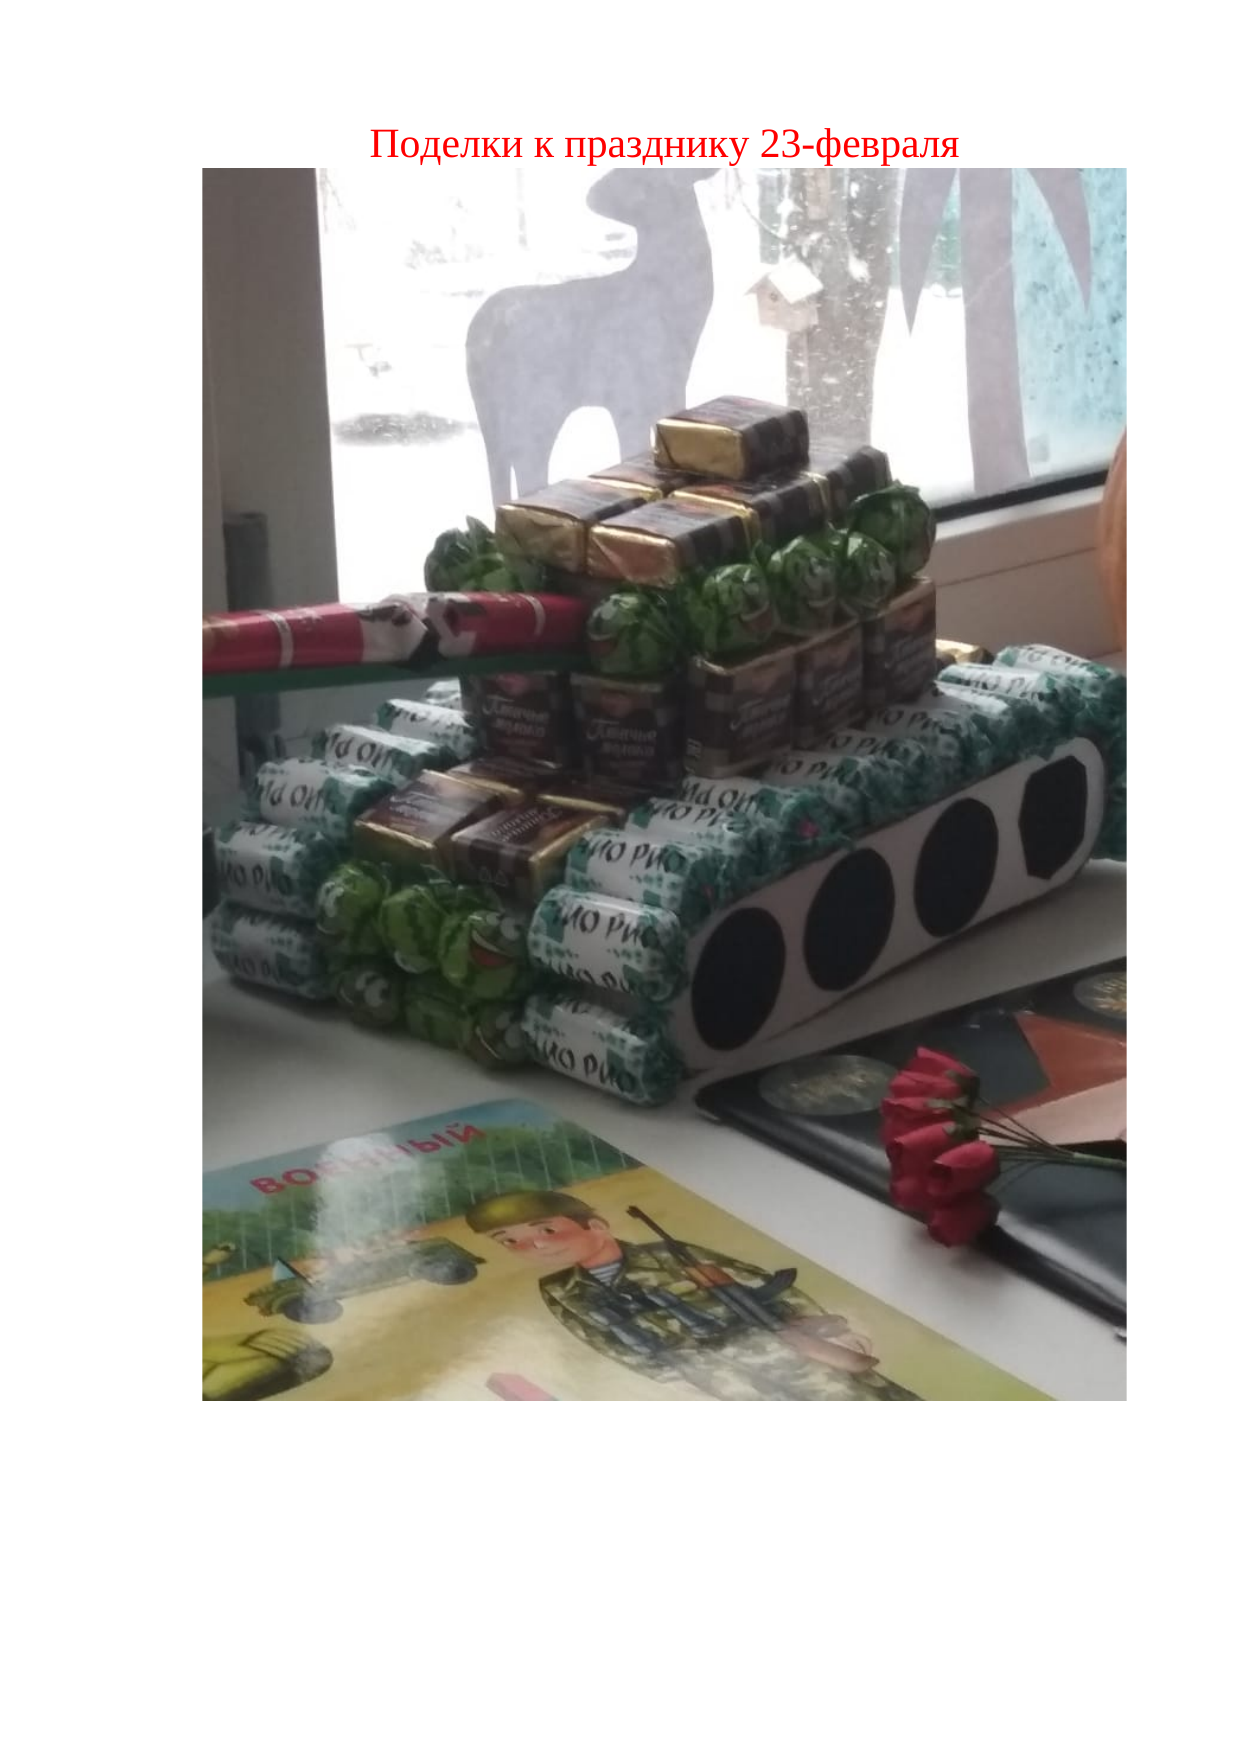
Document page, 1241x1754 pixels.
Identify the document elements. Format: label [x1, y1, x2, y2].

picture [202, 168, 1127, 1401]
text [177, 118, 1152, 1636]
